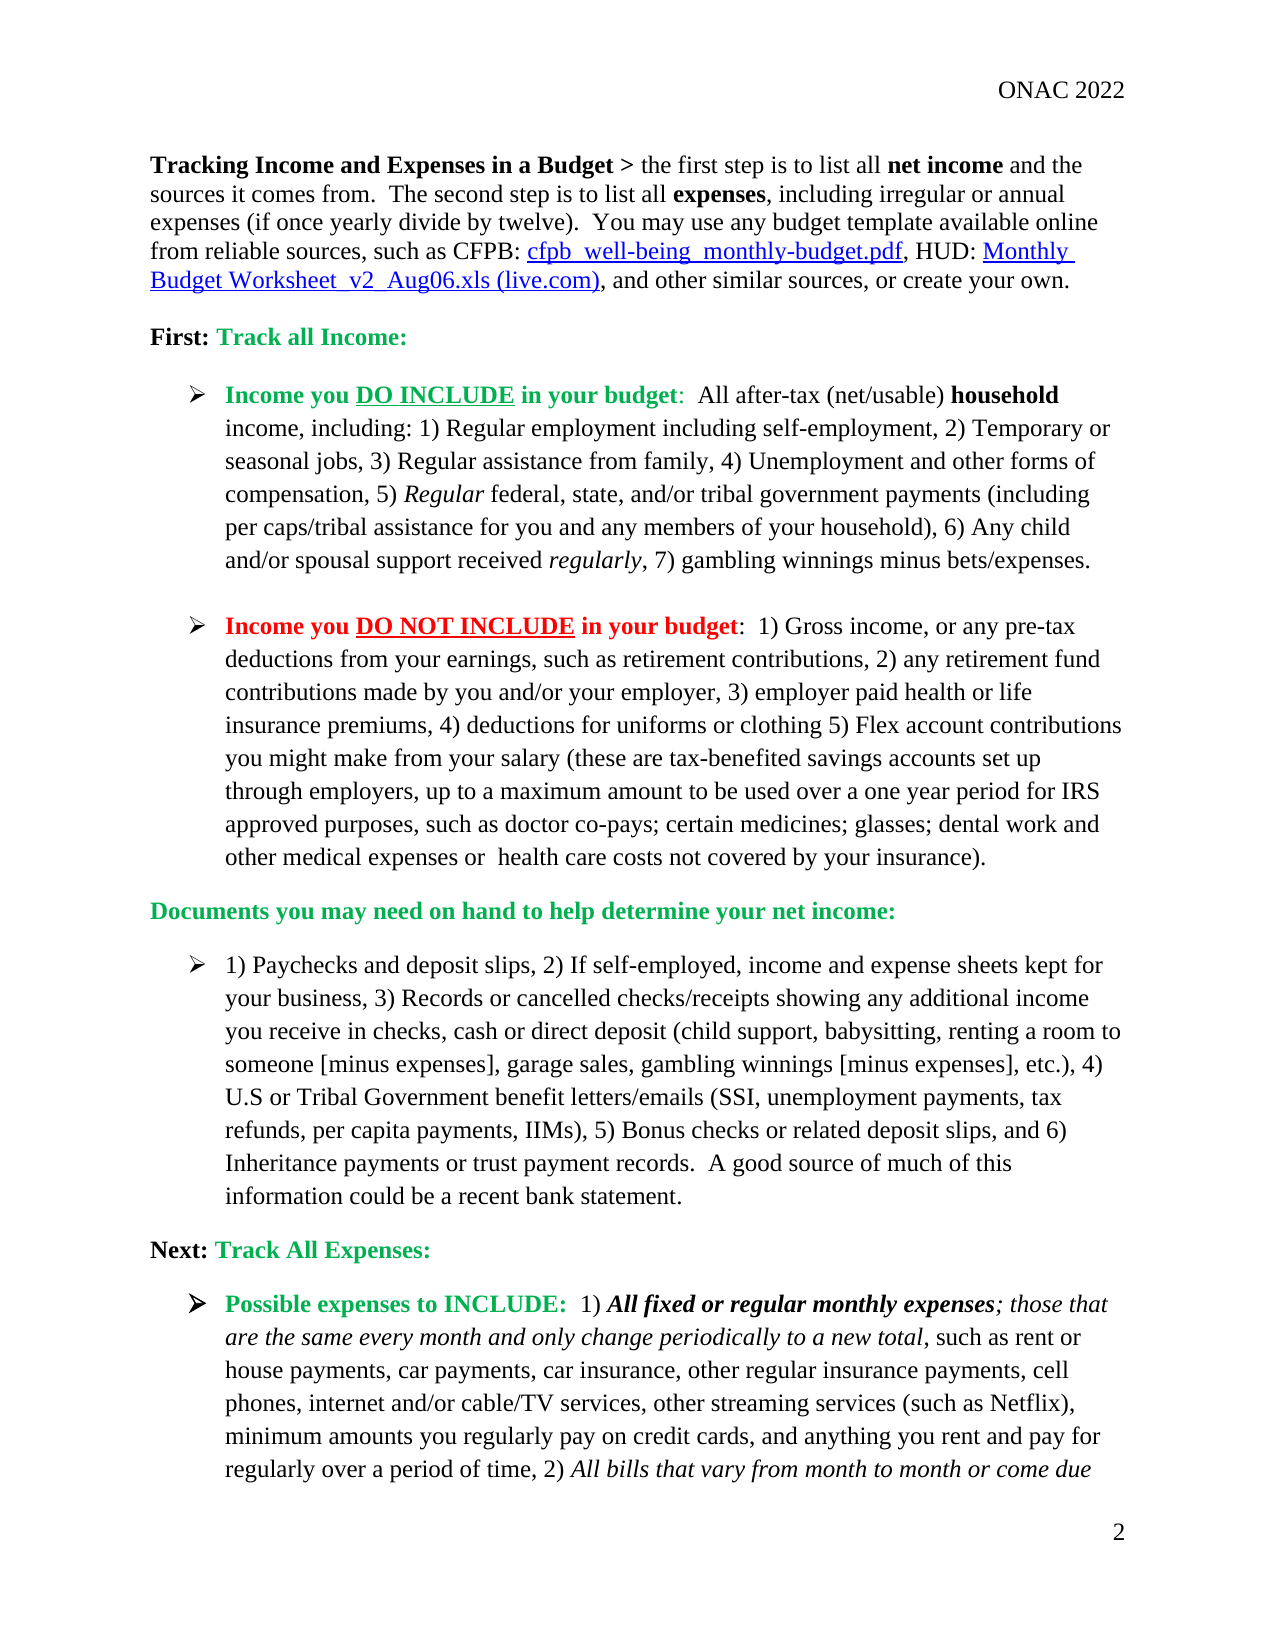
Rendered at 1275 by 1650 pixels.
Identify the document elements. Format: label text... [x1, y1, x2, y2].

list 1) Paychecks and deposit slips, 2) If self-employed, income and expense sheets kept for your business, 3) Records or cancelled checks/receipts showing any additional income you receive in checks, cash or direct deposit (child support, babysitting, renting a room to someone [minus expenses], garage sales, gambling winnings [minus expenses], etc.), 4) U.S or Tribal Government benefit letters/emails (SSI, unemployment payments, tax refunds, per capita payments, IIMs), 5) Bonus checks or related deposit slips, and 6) Inheritance payments or trust payment records. A good source of much of this information could be a recent bank statement. [187, 950, 1125, 1210]
text Documents you may need on hand to help determine your net income: [150, 896, 1125, 925]
list Income you DO NOT INCLUDE in your budget: 1) Gross income, or any pre-tax deductions from your earnings, such as retirement contributions, 2) any retirement fund contributions made by you and/or your employer, 3) employer paid health or life insurance premiums, 4) deductions for uniforms or clothing 5) Flex account contributions you might make from your salary (these are tax-benefited savings accounts set up through employers, up to a maximum amount to be used over a one year period for IRS approved purposes, such as doctor co-pays; certain medicines; glasses; dental work and other medical expenses or health care costs not covered by your insurance). [187, 611, 1125, 871]
text First: Track all Income: [150, 322, 1125, 351]
text Tracking Income and Expenses in a Budget > the first step is to list all net income and the sources it comes from. The second step is to list all expenses, including irregular or annual expenses (if once yearly divide by twelve). You may use any budget template available online from reliable sources, such as CFPB: cfpb_well-being_monthly-budget.pdf, HUD: Monthly Budget Worksheet_v2_Aug06.xls (live.com), and other similar sources, or create your own. [150, 150, 1125, 294]
list Income you DO INCLUDE in your budget: All after-tax (net/usable) household income, including: 1) Regular employment including self-employment, 2) Temporary or seasonal jobs, 3) Regular assistance from family, 4) Unemployment and other forms of compensation, 5) Regular federal, state, and/or tribal government payments (including per caps/tribal assistance for you and any members of your household), 6) Any child and/or spousal support received regularly, 7) gambling winnings minus bets/expenses. [187, 380, 1125, 574]
text Next: Track All Expenses: [150, 1235, 1125, 1264]
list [187, 1289, 1125, 1483]
